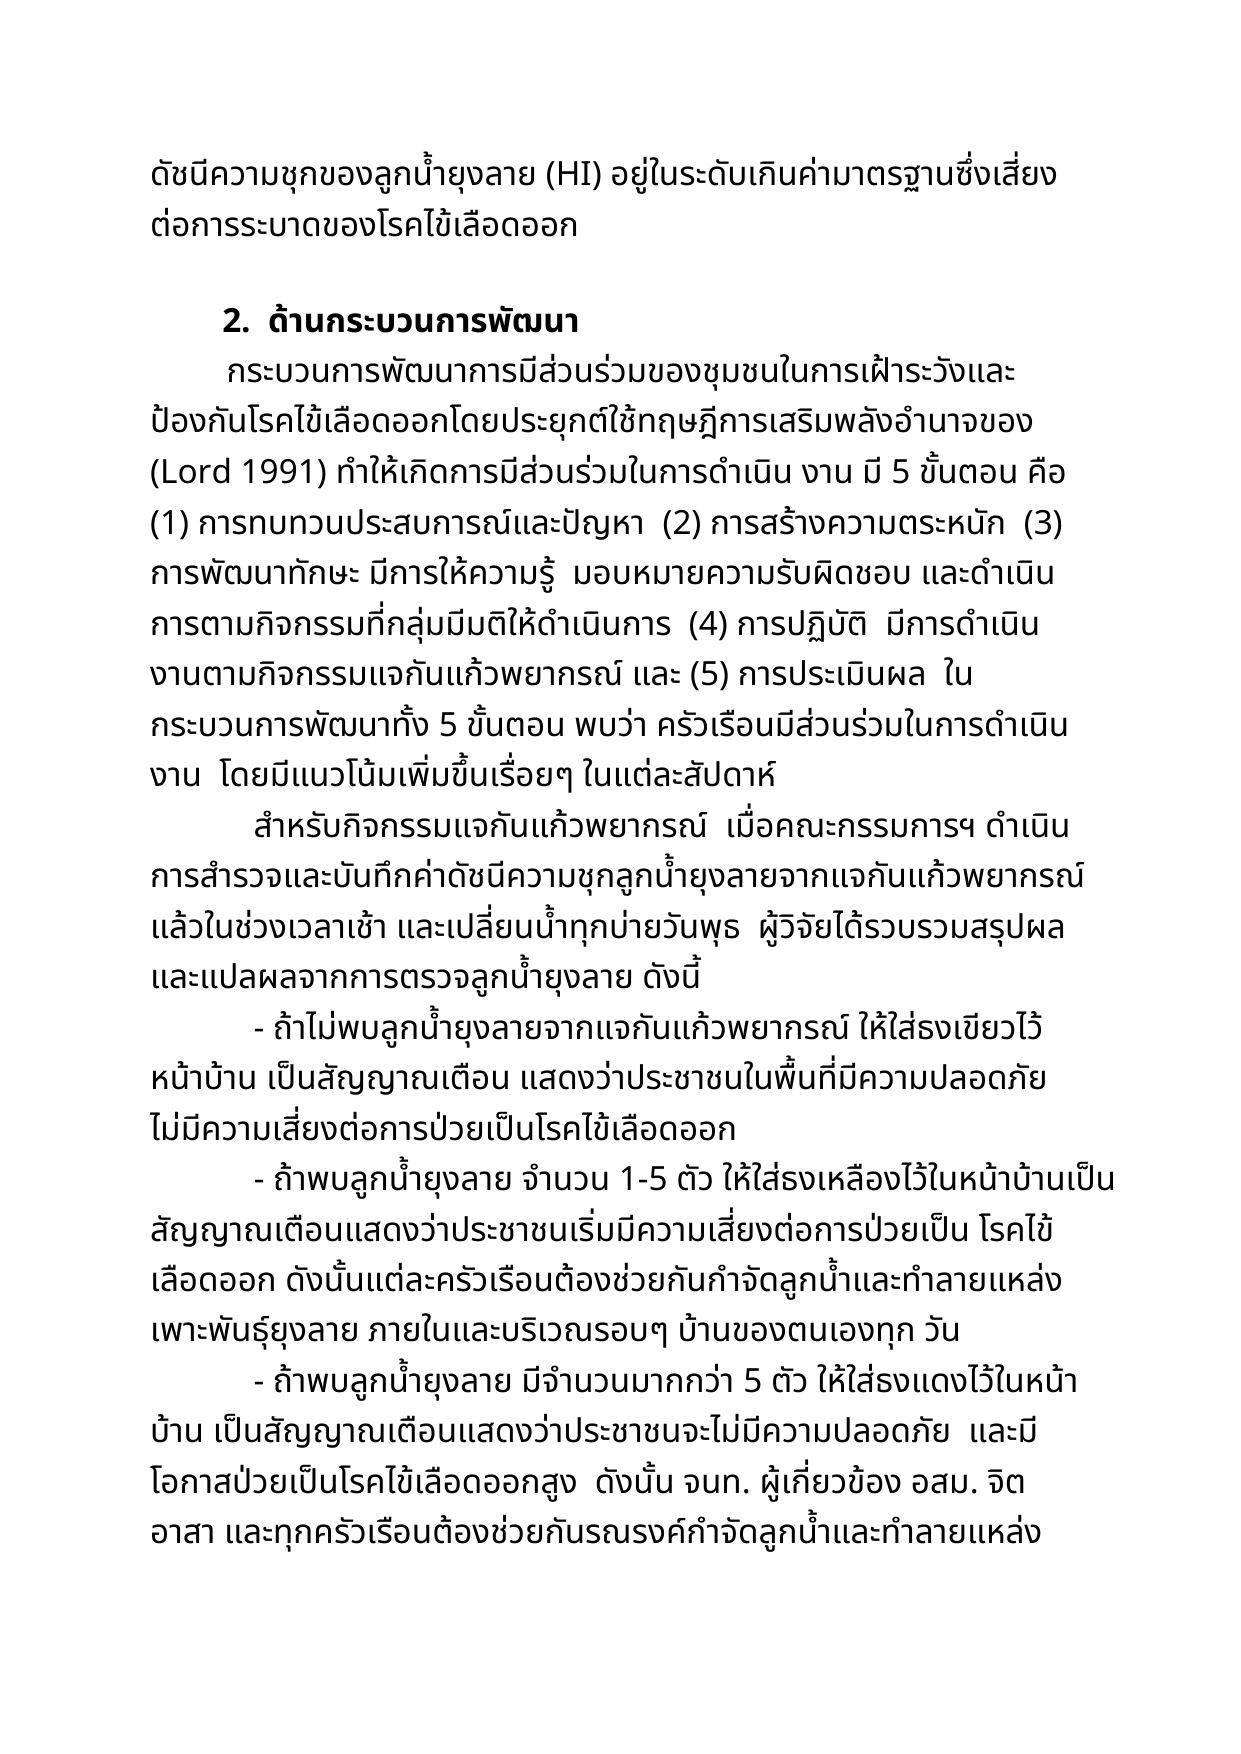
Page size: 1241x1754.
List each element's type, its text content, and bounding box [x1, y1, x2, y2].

text - ถ้าพบลูกน้ำยุงลาย จำนวน 1-5 ตัว ให้ใส่ธงเหลืองไว้ในหน้าบ้านเป็นสัญญาณเตือนแสดงว่าประชาชนเริ่มมีความเสี่ยงต่อการป่วยเป็น โรคไข้เลือดออก ดังนั้นแต่ละครัวเรือนต้องช่วยกันกำจัดลูกน้ำและทำลายแหล่งเพาะพันธุ์ยุงลาย ภายในและบริเวณรอบๆ บ้านของตนเองทุก วัน [150, 1155, 1120, 1357]
text 2. ด้านกระบวนการพัฒนา [205, 296, 1090, 347]
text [150, 1357, 1090, 1559]
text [150, 150, 1090, 251]
text - ถ้าไม่พบลูกน้ำยุงลายจากแจกันแก้วพยากรณ์ ให้ใส่ธงเขียวไว้หน้าบ้าน เป็นสัญญาณเตือน แสดงว่าประชาชนในพื้นที่มีความปลอดภัยไม่มีความเสี่ยงต่อการป่วยเป็นโรคไข้เลือดออก [150, 1003, 1090, 1155]
text สำหรับกิจกรรมแจกันแก้วพยากรณ์ เมื่อคณะกรรมการฯ ดำเนินการสำรวจและบันทึกค่าดัชนีความชุกลูกน้ำยุงลายจากแจกันแก้วพยากรณ์แล้วในช่วงเวลาเช้า และเปลี่ยนน้ำทุกบ่ายวันพุธ ผู้วิจัยได้รวบรวมสรุปผล และแปลผลจากการตรวจลูกน้ำยุงลาย ดังนี้ [150, 802, 1090, 1003]
text กระบวนการพัฒนาการมีส่วนร่วมของชุมชนในการเฝ้าระวังและป้องกันโรคไข้เลือดออกโดยประยุกต์ใช้ทฤษฎีการเสริมพลังอำนาจของ (Lord 1991) ทำให้เกิดการมีส่วนร่วมในการดำเนิน งาน มี 5 ขั้นตอน คือ (1) การทบทวนประสบการณ์และปัญหา (2) การสร้างความตระหนัก (3) การพัฒนาทักษะ มีการให้ความรู้ มอบหมายความรับผิดชอบ และดำเนินการตามกิจกรรมที่กลุ่มมีมติให้ดำเนินการ (4) การปฏิบัติ มีการดำเนินงานตามกิจกรรมแจกันแก้วพยากรณ์ และ (5) การประเมินผล ในกระบวนการพัฒนาทั้ง 5 ขั้นตอน พบว่า ครัวเรือนมีส่วนร่วมในการดำเนินงาน โดยมีแนวโน้มเพิ่มขึ้นเรื่อยๆ ในแต่ละสัปดาห์ [150, 347, 1090, 802]
